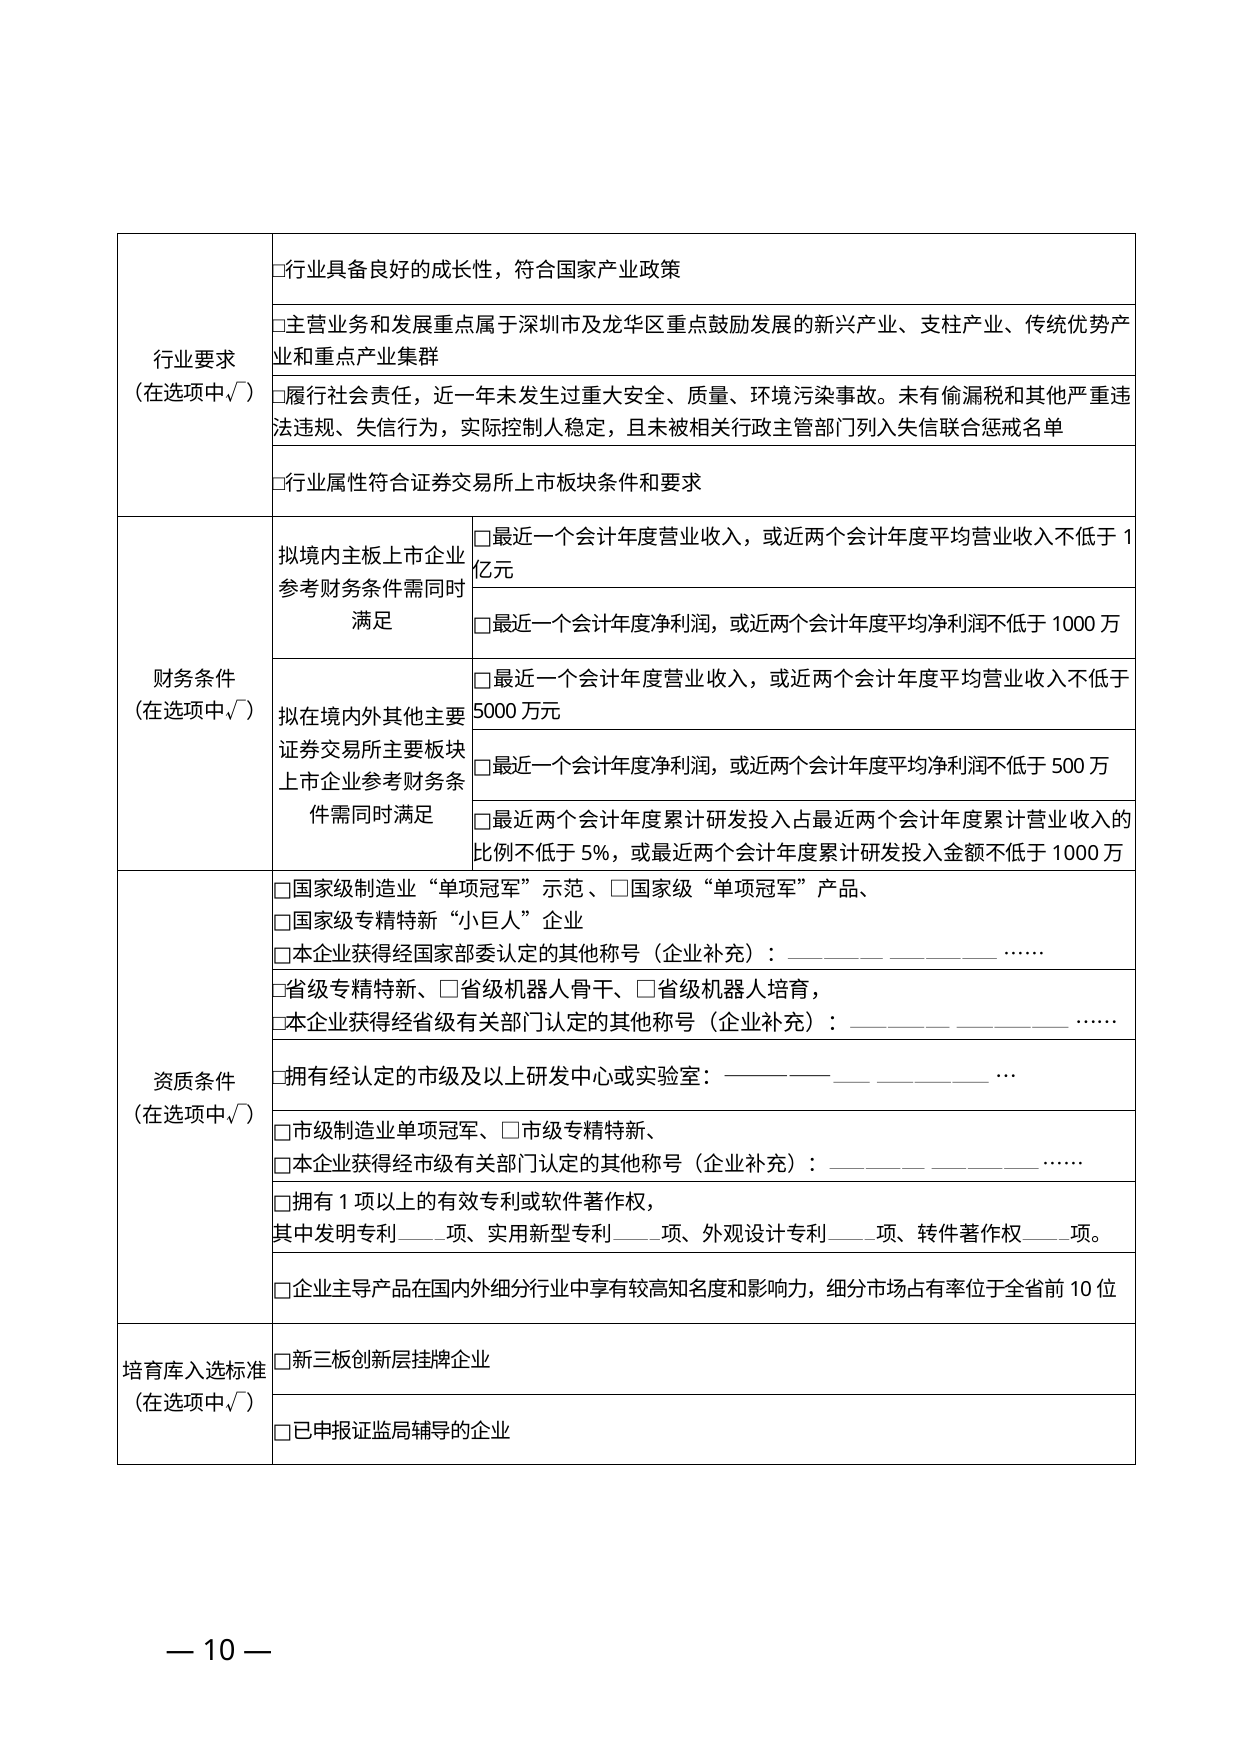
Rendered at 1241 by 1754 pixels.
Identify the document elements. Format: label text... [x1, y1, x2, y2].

table_cell □最近一个会计年度营业收入，或近两个会计年度平均营业收入不低于1亿元 [473, 517, 1135, 587]
table_cell □拥有经认定的市级及以上研发中心或实验室：———————— ————————— … [273, 1040, 1135, 1110]
table_cell □企业主导产品在国内外细分行业中享有较高知名度和影响力，细分市场占有率位于全省前10位 [273, 1253, 1135, 1323]
table_cell □最近两个会计年度累计研发投入占最近两个会计年度累计营业收入的比例不低于5%，或最近两个会计年度累计研发投入金额不低于1000万 [473, 801, 1135, 870]
table_cell □已申报证监局辅导的企业 [273, 1395, 1135, 1464]
table_cell 培育库入选标准（在选项中√） [118, 1324, 272, 1464]
table_cell □履行社会责任，近一年未发生过重大安全、质量、环境污染事故。未有偷漏税和其他严重违法违规、失信行为，实际控制人稳定，且未被相关行政主管部门列入失信联合惩戒名单 [273, 376, 1135, 445]
table_cell 拟境内主板上市企业参考财务条件需同时满足 [273, 517, 472, 658]
table_cell □最近一个会计年度净利润，或近两个会计年度平均净利润不低于1000万 [473, 588, 1135, 658]
table_cell □行业属性符合证券交易所上市板块条件和要求 [273, 446, 1135, 516]
table_cell □最近一个会计年度净利润，或近两个会计年度平均净利润不低于500万 [473, 730, 1135, 799]
table_cell 财务条件 （在选项中√） [118, 517, 272, 870]
table_cell □主营业务和发展重点属于深圳市及龙华区重点鼓励发展的新兴产业、支柱产业、传统优势产业和重点产业集群 [273, 305, 1135, 374]
table_cell 拟在境内外其他主要证券交易所主要板块上市企业参考财务条件需同时满足 [273, 659, 472, 870]
table_cell □国家级制造业“单项冠军”示范 、□国家级“单项冠军”产品、 □国家级专精特新“小巨人”企业 □本企业获得经国家部委认定的其他称号（企业补充）：———————— ————————— …… [273, 871, 1135, 968]
table_cell □省级专精特新、□省级机器人骨干、□省级机器人培育， □本企业获得经省级有关部门认定的其他称号（企业补充）：———————— ————————— …… [273, 970, 1135, 1039]
table_cell □新三板创新层挂牌企业 [273, 1324, 1135, 1393]
table_cell □拥有1项以上的有效专利或软件著作权， 其中发明专利————项、实用新型专利————项、外观设计专利————项、转件著作权————项。 [273, 1182, 1135, 1252]
table_cell 行业要求 （在选项中√） [118, 234, 272, 516]
table_cell 资质条件 （在选项中√） [118, 871, 272, 1323]
table_cell □市级制造业单项冠军、□市级专精特新、 □本企业获得经市级有关部门认定的其他称号（企业补充）：———————— ————————— …… [273, 1111, 1135, 1181]
table_cell □最近一个会计年度营业收入，或近两个会计年度平均营业收入不低于5000万元 [473, 659, 1135, 729]
table_cell □行业具备良好的成长性，符合国家产业政策 [273, 234, 1135, 304]
